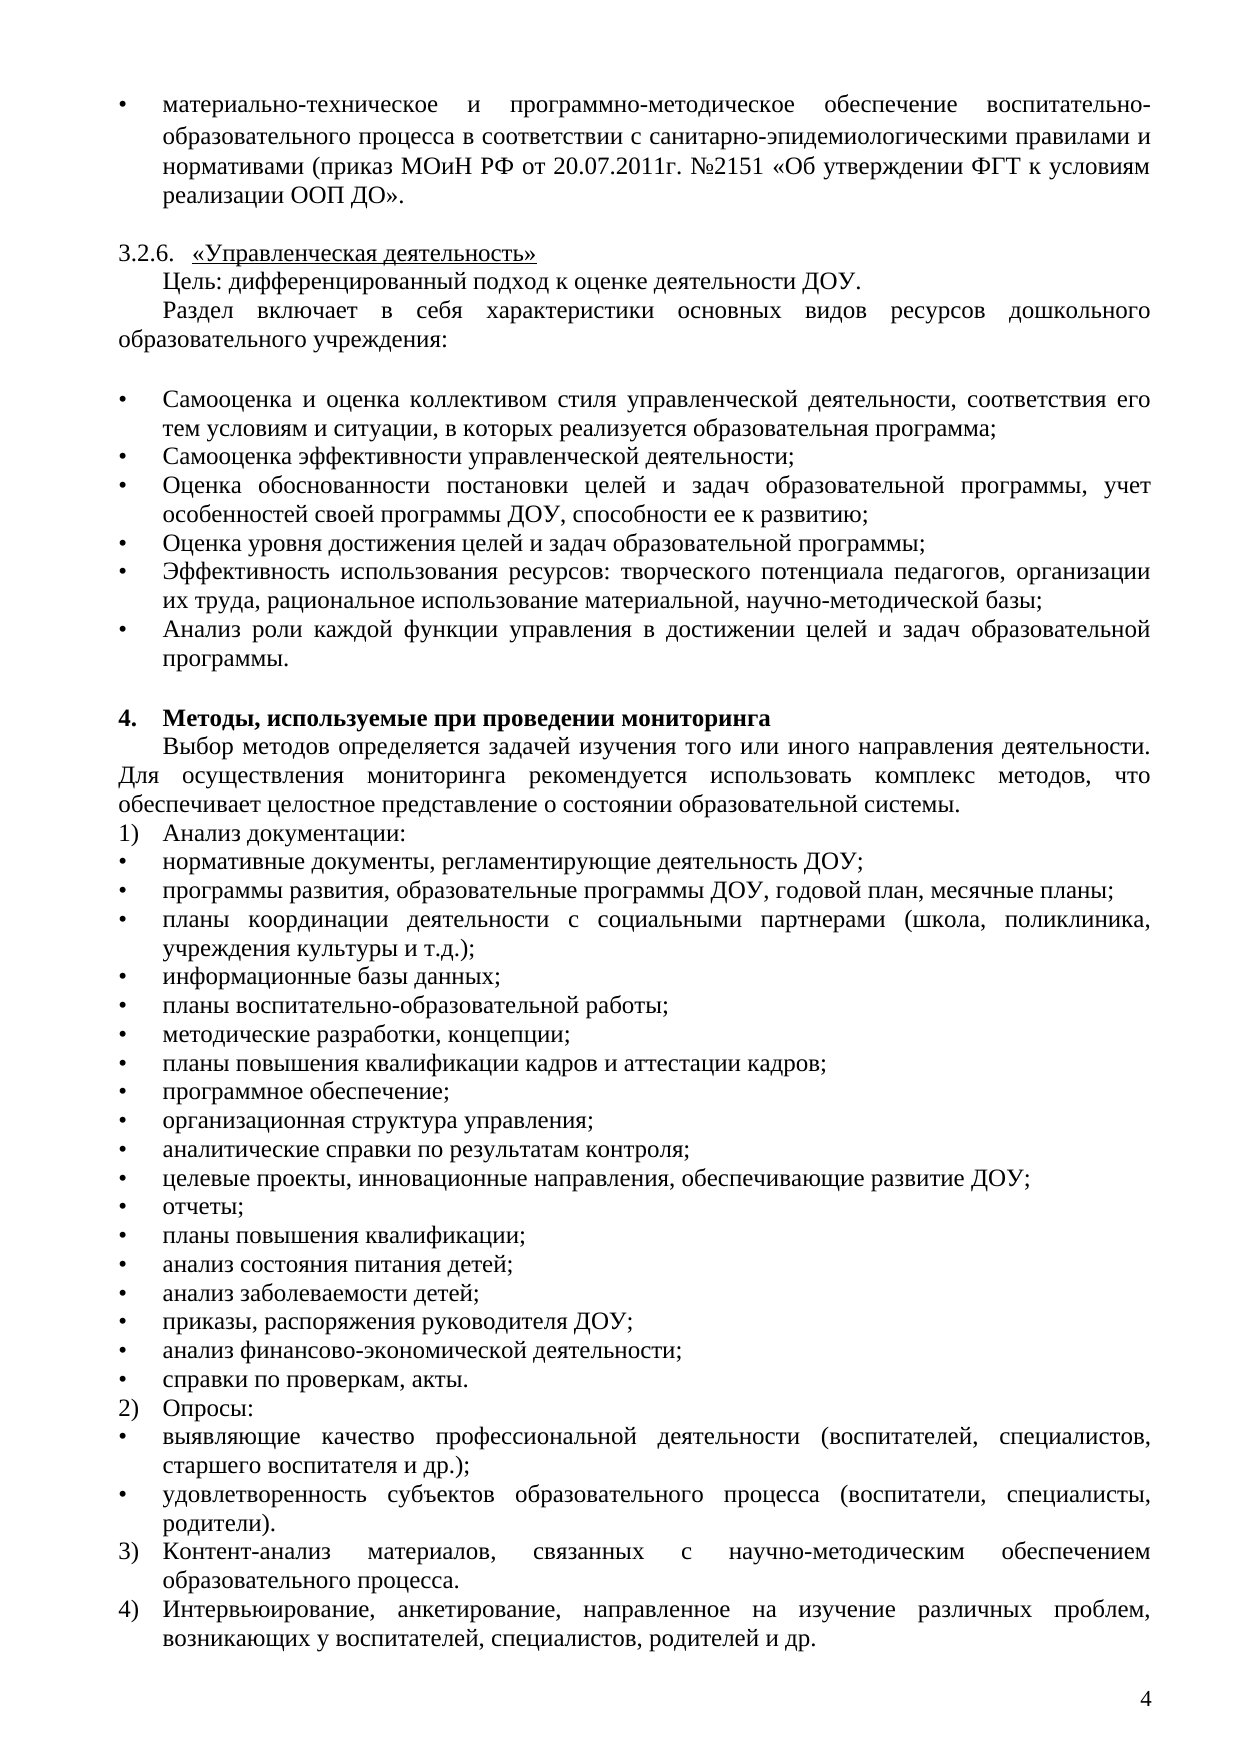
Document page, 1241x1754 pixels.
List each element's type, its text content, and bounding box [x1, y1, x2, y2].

list Опросы: [118, 1393, 1152, 1421]
list Методы, используемые при проведении мониторинга [118, 703, 1152, 731]
list отчеты; [118, 1191, 1152, 1220]
list нормативные документы, регламентирующие деятельность ДОУ; [118, 846, 1152, 875]
list планы повышения квалификации кадров и аттестации кадров; [118, 1048, 1152, 1076]
list анализ состояния питания детей; [118, 1249, 1152, 1278]
list выявляющие качество профессиональной деятельности (воспитателей, специалистов, старшего воспитателя и др.); [118, 1421, 1152, 1479]
list Анализ документации: [118, 818, 1152, 846]
list приказы, распоряжения руководителя ДОУ; [118, 1306, 1152, 1335]
list Анализ роли каждой функции управления в достижении целей и задач образовательной программы. [118, 614, 1152, 671]
list Самооценка эффективности управленческой деятельности; [118, 441, 1152, 470]
list программы развития, образовательные программы ДОУ, годовой план, месячные планы; [118, 875, 1152, 904]
list справки по проверкам, акты. [118, 1364, 1152, 1393]
list методические разработки, концепции; [118, 1019, 1152, 1048]
list Оценка уровня достижения целей и задач образовательной программы; [118, 528, 1152, 556]
list целевые проекты, инновационные направления, обеспечивающие развитие ДОУ; [118, 1163, 1152, 1191]
text Цель: дифференцированный подход к оценке деятельности ДОУ. [118, 266, 1152, 295]
list планы повышения квалификации; [118, 1220, 1152, 1249]
list удовлетворенность субъектов образовательного процесса (воспитатели, специалисты, родители). [118, 1479, 1152, 1536]
list «Управленческая деятельность» [118, 238, 1152, 266]
text Раздел включает в себя характеристики основных видов ресурсов дошкольного образовательного учреждения: [118, 295, 1152, 353]
list программное обеспечение; [118, 1076, 1152, 1105]
list Эффективность использования ресурсов: творческого потенциала педагогов, организации их труда, рациональное использование материальной, научно-методической базы; [118, 556, 1152, 614]
list анализ финансово-экономической деятельности; [118, 1335, 1152, 1364]
list анализ заболеваемости детей; [118, 1278, 1152, 1306]
list Самооценка и оценка коллективом стиля управленческой деятельности, соответствия его тем условиям и ситуации, в которых реализуется образовательная программа; [118, 384, 1152, 441]
list информационные базы данных; [118, 961, 1152, 990]
list Оценка обоснованности постановки целей и задач образовательной программы, учет особенностей своей программы ДОУ, способности ее к развитию; [118, 470, 1152, 528]
list материально-техническое и программно-методическое обеспечение воспитательно-образовательного процесса в соответствии с санитарно-эпидемиологическими правилами и нормативами (приказ МОиН РФ от 20.07.2011г. №2151 «Об утверждении ФГТ к условиям реализации ООП ДО». [118, 89, 1152, 209]
list аналитические справки по результатам контроля; [118, 1134, 1152, 1163]
list планы координации деятельности с социальными партнерами (школа, поликлиника, учреждения культуры и т.д.); [118, 904, 1152, 961]
list Интервьюирование, анкетирование, направленное на изучение различных проблем, возникающих у воспитателей, специалистов, родителей и др. [118, 1594, 1152, 1651]
list организационная структура управления; [118, 1105, 1152, 1134]
text Выбор методов определяется задачей изучения того или иного направления деятельности. Для осуществления мониторинга рекомендуется использовать комплекс методов, что обеспечивает целостное представление о состоянии образовательной системы. [118, 731, 1152, 818]
list планы воспитательно-образовательной работы; [118, 990, 1152, 1019]
list Контент-анализ материалов, связанных с научно-методическим обеспечением образовательного процесса. [118, 1536, 1152, 1594]
